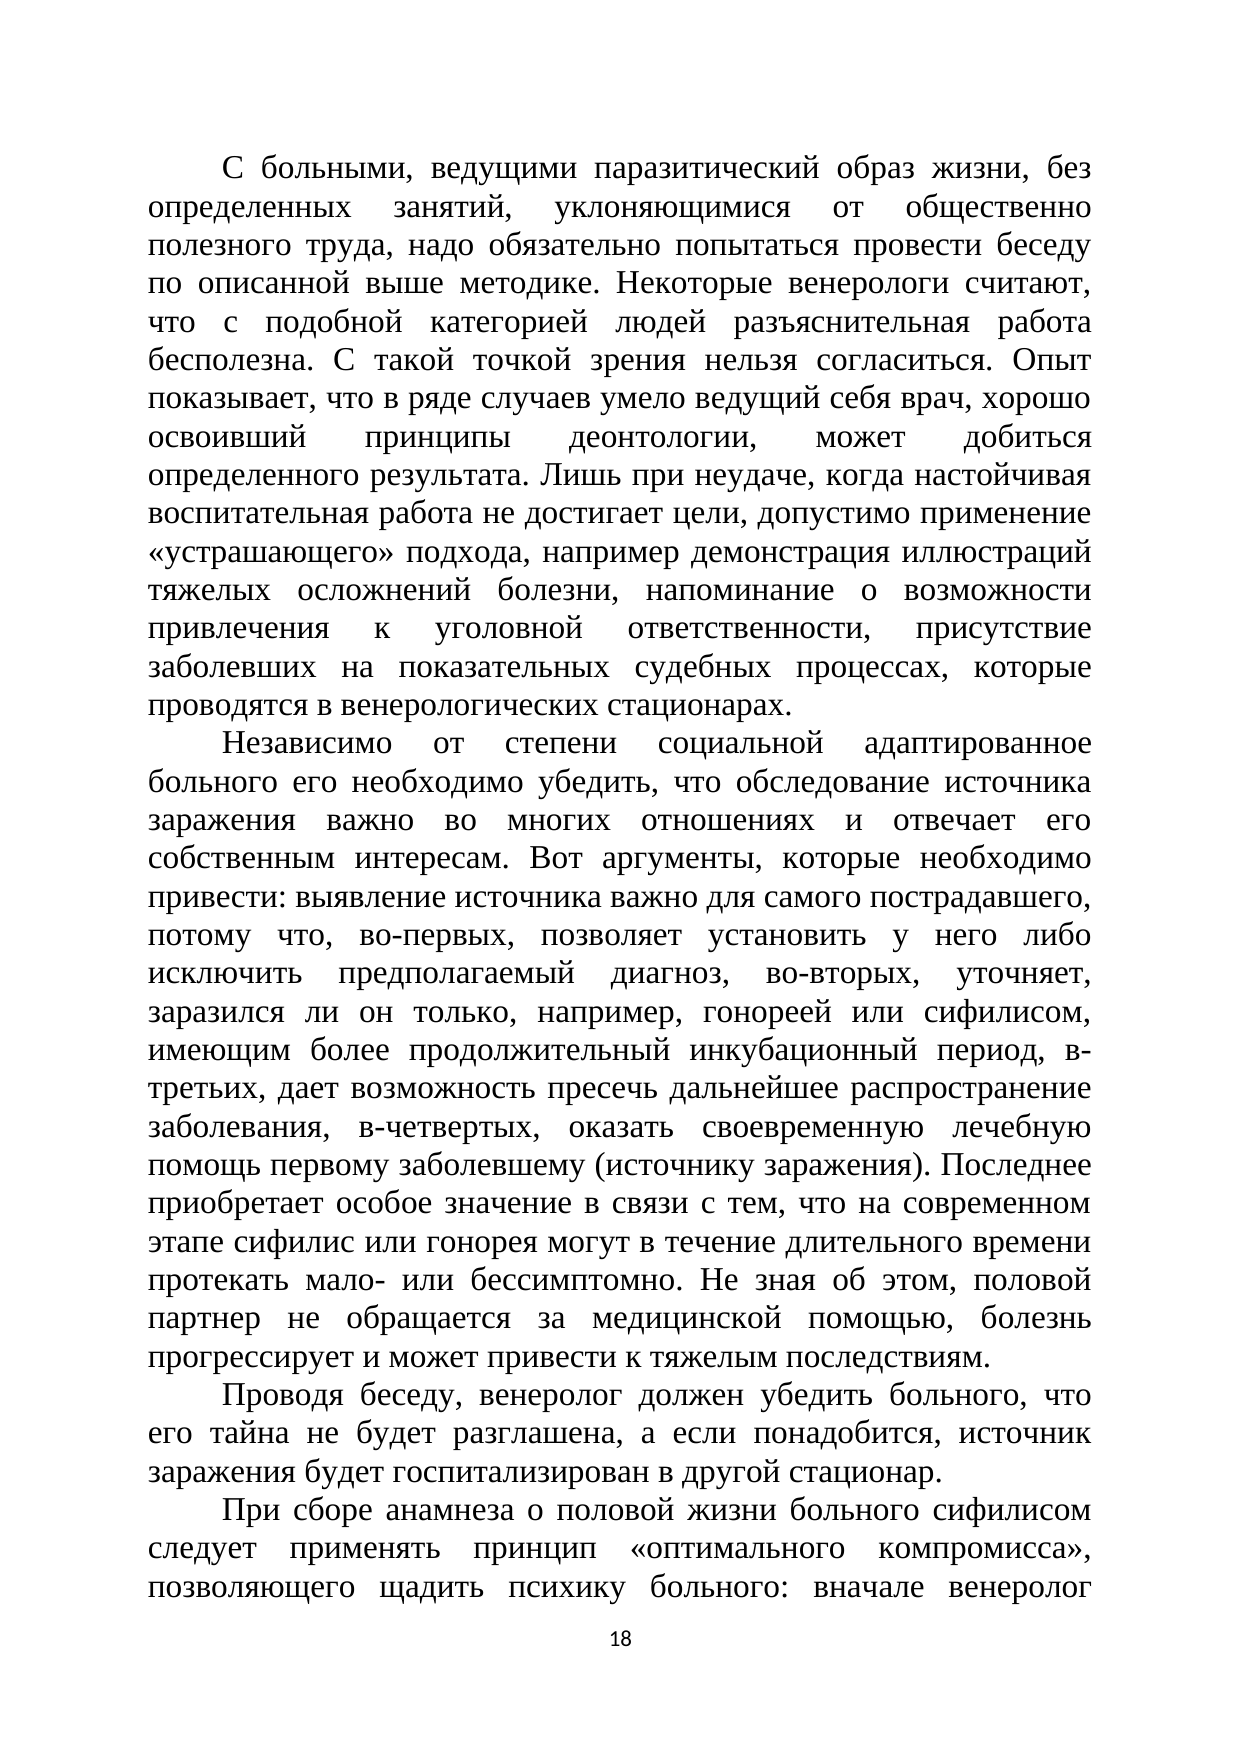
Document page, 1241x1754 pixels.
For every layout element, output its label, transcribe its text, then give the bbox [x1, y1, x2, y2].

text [148, 1489, 1092, 1604]
text С больными, ведущими паразитический образ жизни, без определенных занятий, уклоняющимися от общественно полезного труда, надо обязательно попытаться провести беседу по описанной выше методике. Некоторые венерологи считают, что с подобной категорией людей разъяснительная работа бесполезна. С такой точкой зрения нельзя согласиться. Опыт показывает, что в ряде случаев умело ведущий себя врач, хорошо освоивший принципы деонтологии, может добиться определенного результата. Лишь при неудаче, когда настойчивая воспитательная работа не достигает цели, допустимо применение «устрашающего» подхода, например демонстрация иллюстраций тяжелых осложнений болезни, напоминание о возможности привлечения к уголовной ответственности, присутствие заболевших на показательных судебных процессах, которые проводятся в венерологических стационарах. [148, 148, 1092, 723]
text Проводя беседу, венеролог должен убедить больного, что его тайна не будет разглашена, а если понадобится, источник заражения будет госпитализирован в другой стационар. [148, 1374, 1092, 1489]
text Независимо от степени социальной адаптированное больного его необходимо убедить, что обследование источника заражения важно во многих отношениях и отвечает его собственным интересам. Вот аргументы, которые необходимо привести: выявление источника важно для самого пострадавшего, потому что, во-первых, позволяет установить у него либо исключить предполагаемый диагноз, во-вторых, уточняет, заразился ли он только, например, гонореей или сифилисом, имеющим более продолжительный инкубационный период, в-третьих, дает возможность пресечь дальнейшее распространение заболевания, в-четвертых, оказать своевременную лечебную помощь первому заболевшему (источнику заражения). Последнее приобретает особое значение в связи с тем, что на современном этапе сифилис или гонорея могут в течение длительного времени протекать мало- или бессимптомно. Не зная об этом, половой партнер не обращается за медицинской помощью, болезнь прогрессирует и может привести к тяжелым последствиям. [148, 723, 1092, 1374]
